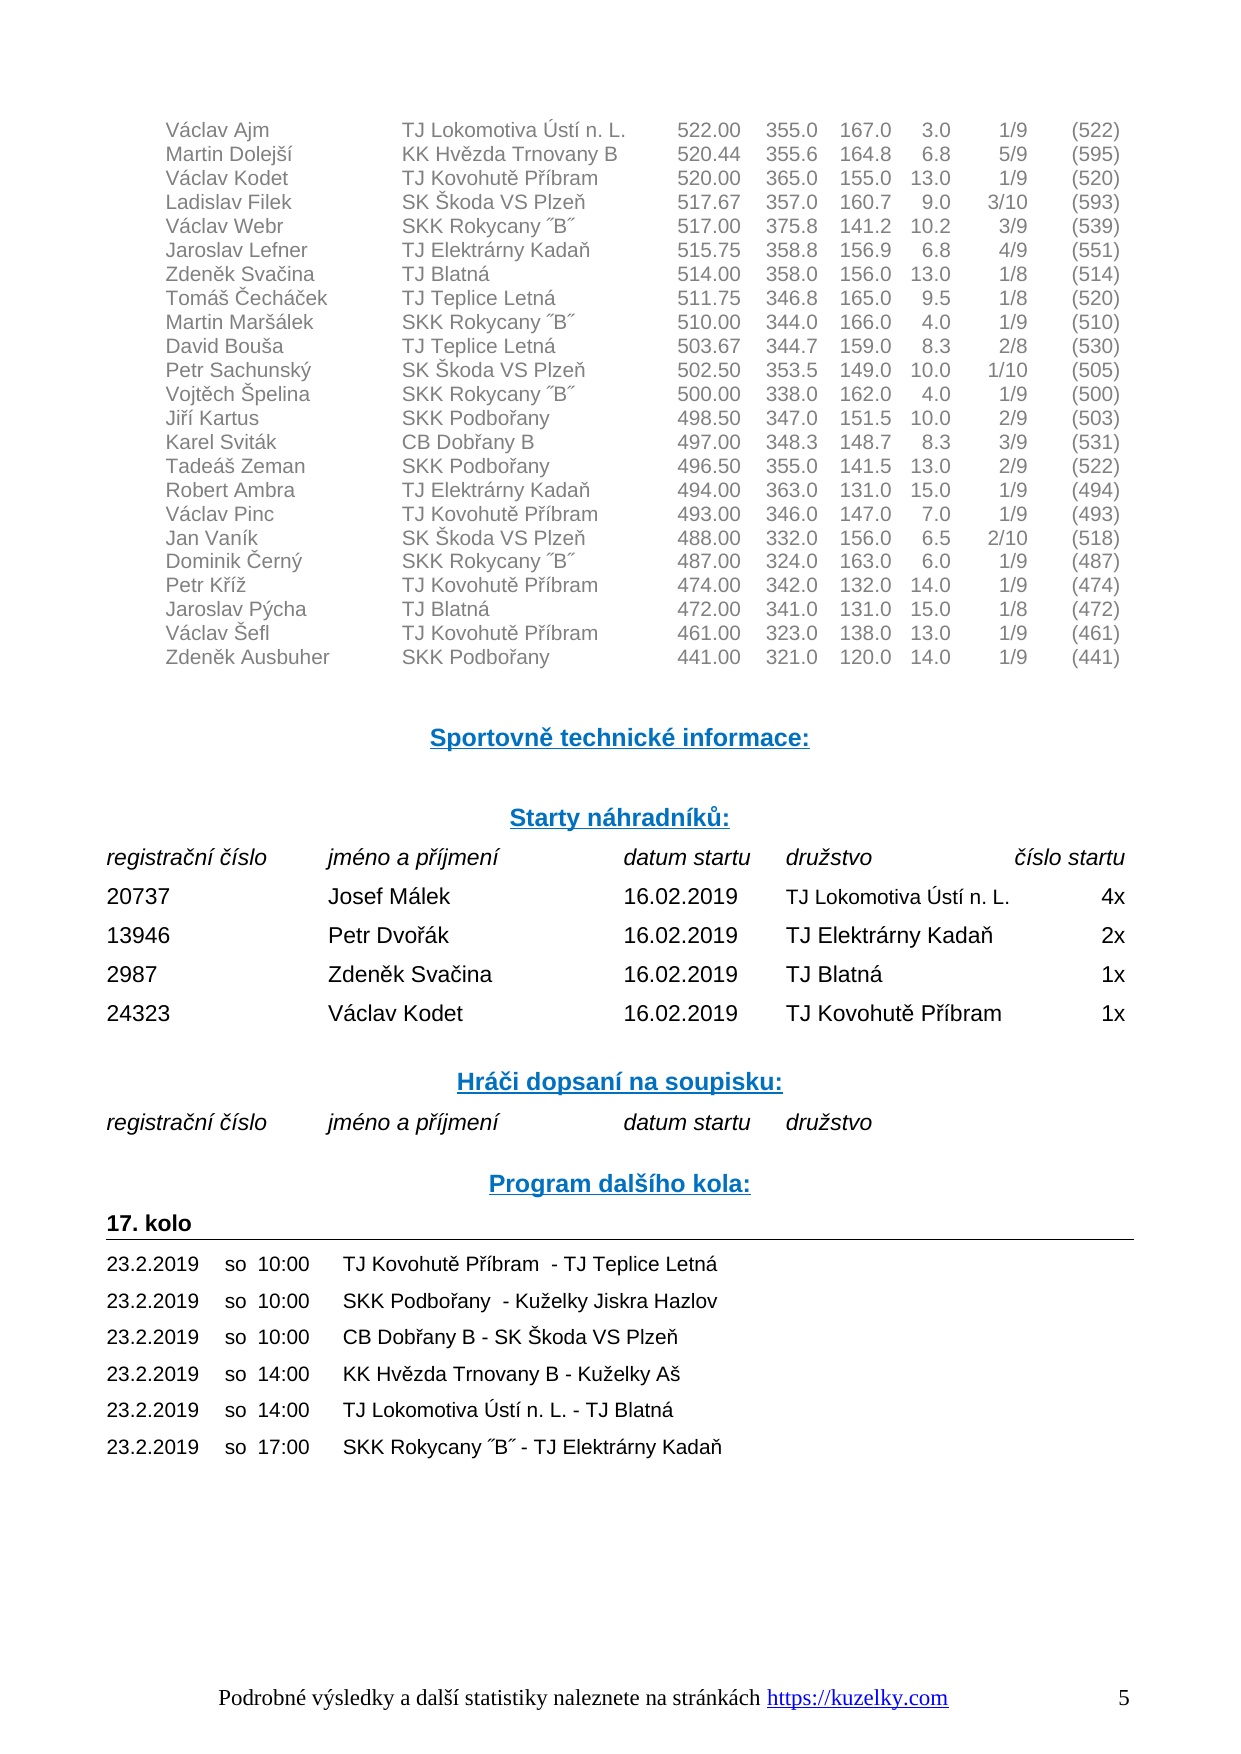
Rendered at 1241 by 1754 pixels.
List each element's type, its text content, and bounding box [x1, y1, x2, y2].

text Tomáš Čecháček TJ Teplice Letná 511.75 346.8 165.0 9.5 1/8 (520) [106, 286, 1134, 310]
text 23.2.2019 so 14:00 KK Hvězda Trnovany B - Kuželky Aš [106, 1362, 1134, 1386]
text Jan Vaník SK Škoda VS Plzeň 488.00 332.0 156.0 6.5 2/10 (518) [106, 525, 1134, 549]
text 23.2.2019 so 17:00 SKK Rokycany ˝B˝ - TJ Elektrárny Kadaň [106, 1434, 1134, 1458]
text Václav Šefl TJ Kovohutě Příbram 461.00 323.0 138.0 13.0 1/9 (461) [106, 621, 1134, 645]
text Zdeněk Svačina TJ Blatná 514.00 358.0 156.0 13.0 1/8 (514) [106, 262, 1134, 286]
text Program dalšího kola: [94, 1169, 1145, 1198]
text Martin Maršálek SKK Rokycany ˝B˝ 510.00 344.0 166.0 4.0 1/9 (510) [106, 310, 1134, 334]
text Václav Kodet TJ Kovohutě Příbram 520.00 365.0 155.0 13.0 1/9 (520) [106, 166, 1134, 190]
text David Bouša TJ Teplice Letná 503.67 344.7 159.0 8.3 2/8 (530) [106, 334, 1134, 358]
text registrační číslo jméno a příjmení datum startu družstvo [106, 1108, 1134, 1135]
text Vojtěch Špelina SKK Rokycany ˝B˝ 500.00 338.0 162.0 4.0 1/9 (500) [106, 382, 1134, 406]
text Zdeněk Ausbuher SKK Podbořany 441.00 321.0 120.0 14.0 1/9 (441) [106, 645, 1134, 669]
text 23.2.2019 so 10:00 SKK Podbořany - Kuželky Jiskra Hazlov [106, 1289, 1134, 1313]
text Jiří Kartus SKK Podbořany 498.50 347.0 151.5 10.0 2/9 (503) [106, 406, 1134, 429]
text registrační číslo jméno a příjmení datum startu družstvo číslo startu [106, 844, 1134, 871]
text Václav Webr SKK Rokycany ˝B˝ 517.00 375.8 141.2 10.2 3/9 (539) [106, 214, 1134, 238]
text 23.2.2019 so 14:00 TJ Lokomotiva Ústí n. L. - TJ Blatná [106, 1398, 1134, 1422]
text Karel Sviták CB Dobřany B 497.00 348.3 148.7 8.3 3/9 (531) [106, 429, 1134, 453]
text Starty náhradníků: [94, 803, 1145, 832]
text Václav Ajm TJ Lokomotiva Ústí n. L. 522.00 355.0 167.0 3.0 1/9 (522) [106, 118, 1134, 142]
text 13946 Petr Dvořák 16.02.2019 TJ Elektrárny Kadaň 2x [106, 922, 1134, 948]
text 23.2.2019 so 10:00 TJ Kovohutě Příbram - TJ Teplice Letná [106, 1252, 1134, 1276]
text Petr Sachunský SK Škoda VS Plzeň 502.50 353.5 149.0 10.0 1/10 (505) [106, 358, 1134, 382]
text Robert Ambra TJ Elektrárny Kadaň 494.00 363.0 131.0 15.0 1/9 (494) [106, 477, 1134, 501]
text 17. kolo [106, 1210, 1134, 1239]
text Martin Dolejší KK Hvězda Trnovany B 520.44 355.6 164.8 6.8 5/9 (595) [106, 142, 1134, 166]
text Václav Pinc TJ Kovohutě Příbram 493.00 346.0 147.0 7.0 1/9 (493) [106, 501, 1134, 525]
text Petr Kříž TJ Kovohutě Příbram 474.00 342.0 132.0 14.0 1/9 (474) [106, 573, 1134, 597]
text Tadeáš Zeman SKK Podbořany 496.50 355.0 141.5 13.0 2/9 (522) [106, 453, 1134, 477]
text 24323 Václav Kodet 16.02.2019 TJ Kovohutě Příbram 1x [106, 1000, 1134, 1026]
text 2987 Zdeněk Svačina 16.02.2019 TJ Blatná 1x [106, 961, 1134, 987]
text Sportovně technické informace: [94, 723, 1145, 752]
text Jaroslav Pýcha TJ Blatná 472.00 341.0 131.0 15.0 1/8 (472) [106, 597, 1134, 621]
text Dominik Černý SKK Rokycany ˝B˝ 487.00 324.0 163.0 6.0 1/9 (487) [106, 549, 1134, 573]
text Ladislav Filek SK Škoda VS Plzeň 517.67 357.0 160.7 9.0 3/10 (593) [106, 190, 1134, 214]
text Jaroslav Lefner TJ Elektrárny Kadaň 515.75 358.8 156.9 6.8 4/9 (551) [106, 238, 1134, 262]
text Hráči dopsaní na soupisku: [94, 1038, 1145, 1096]
text 23.2.2019 so 10:00 CB Dobřany B - SK Škoda VS Plzeň [106, 1325, 1134, 1349]
text 20737 Josef Málek 16.02.2019 TJ Lokomotiva Ústí n. L. 4x [106, 883, 1134, 909]
